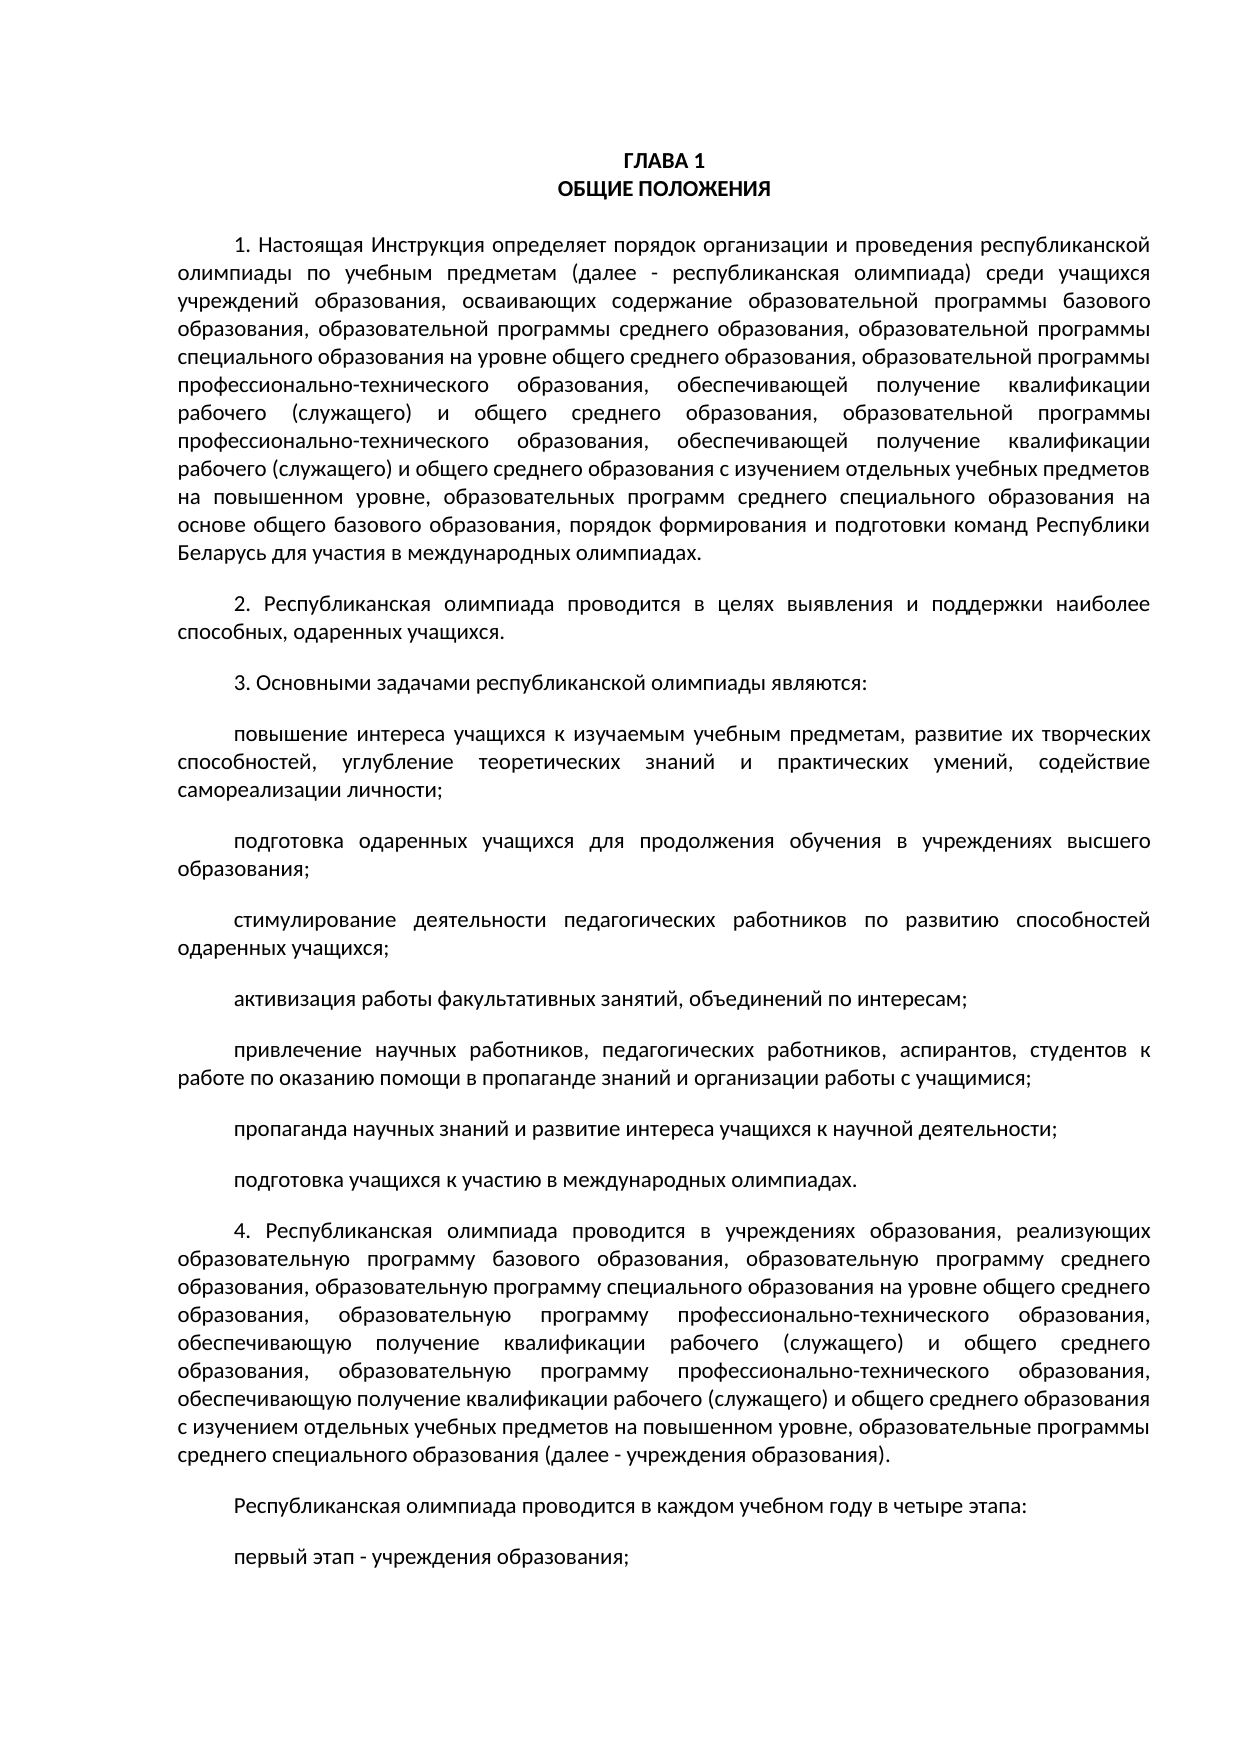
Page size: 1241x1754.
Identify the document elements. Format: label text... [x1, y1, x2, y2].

text ГЛАВА 1 [177, 146, 1152, 174]
text 4. Республиканская олимпиада проводится в учреждениях образования, реализующих образовательную программу базового образования, образовательную программу среднего образования, образовательную программу специального образования на уровне общего среднего образования, образовательную программу профессионально-технического образования, обеспечивающую получение квалификации рабочего (служащего) и общего среднего образования, образовательную программу профессионально-технического образования, обеспечивающую получение квалификации рабочего (служащего) и общего среднего образования с изучением отдельных учебных предметов на повышенном уровне, образовательные программы среднего специального образования (далее - учреждения образования). [177, 1216, 1152, 1468]
text Республиканская олимпиада проводится в каждом учебном году в четыре этапа: [177, 1491, 1152, 1519]
text 3. Основными задачами республиканской олимпиады являются: [177, 668, 1152, 696]
text пропаганда научных знаний и развитие интереса учащихся к научной деятельности; [177, 1114, 1152, 1142]
text стимулирование деятельности педагогических работников по развитию способностей одаренных учащихся; [177, 905, 1152, 961]
text 1. Настоящая Инструкция определяет порядок организации и проведения республиканской олимпиады по учебным предметам (далее - республиканская олимпиада) среди учащихся учреждений образования, осваивающих содержание образовательной программы базового образования, образовательной программы среднего образования, образовательной программы специального образования на уровне общего среднего образования, образовательной программы профессионально-технического образования, обеспечивающей получение квалификации рабочего (служащего) и общего среднего образования, образовательной программы профессионально-технического образования, обеспечивающей получение квалификации рабочего (служащего) и общего среднего образования с изучением отдельных учебных предметов на повышенном уровне, образовательных программ среднего специального образования на основе общего базового образования, порядок формирования и подготовки команд Республики Беларусь для участия в международных олимпиадах. [177, 230, 1152, 566]
text привлечение научных работников, педагогических работников, аспирантов, студентов к работе по оказанию помощи в пропаганде знаний и организации работы с учащимися; [177, 1035, 1152, 1091]
text первый этап - учреждения образования; [177, 1542, 1152, 1570]
text 2. Республиканская олимпиада проводится в целях выявления и поддержки наиболее способных, одаренных учащихся. [177, 589, 1152, 645]
text активизация работы факультативных занятий, объединений по интересам; [177, 984, 1152, 1012]
text подготовка одаренных учащихся для продолжения обучения в учреждениях высшего образования; [177, 826, 1152, 882]
text подготовка учащихся к участию в международных олимпиадах. [177, 1165, 1152, 1193]
text повышение интереса учащихся к изучаемым учебным предметам, развитие их творческих способностей, углубление теоретических знаний и практических умений, содействие самореализации личности; [177, 719, 1152, 803]
text ОБЩИЕ ПОЛОЖЕНИЯ [177, 174, 1152, 202]
